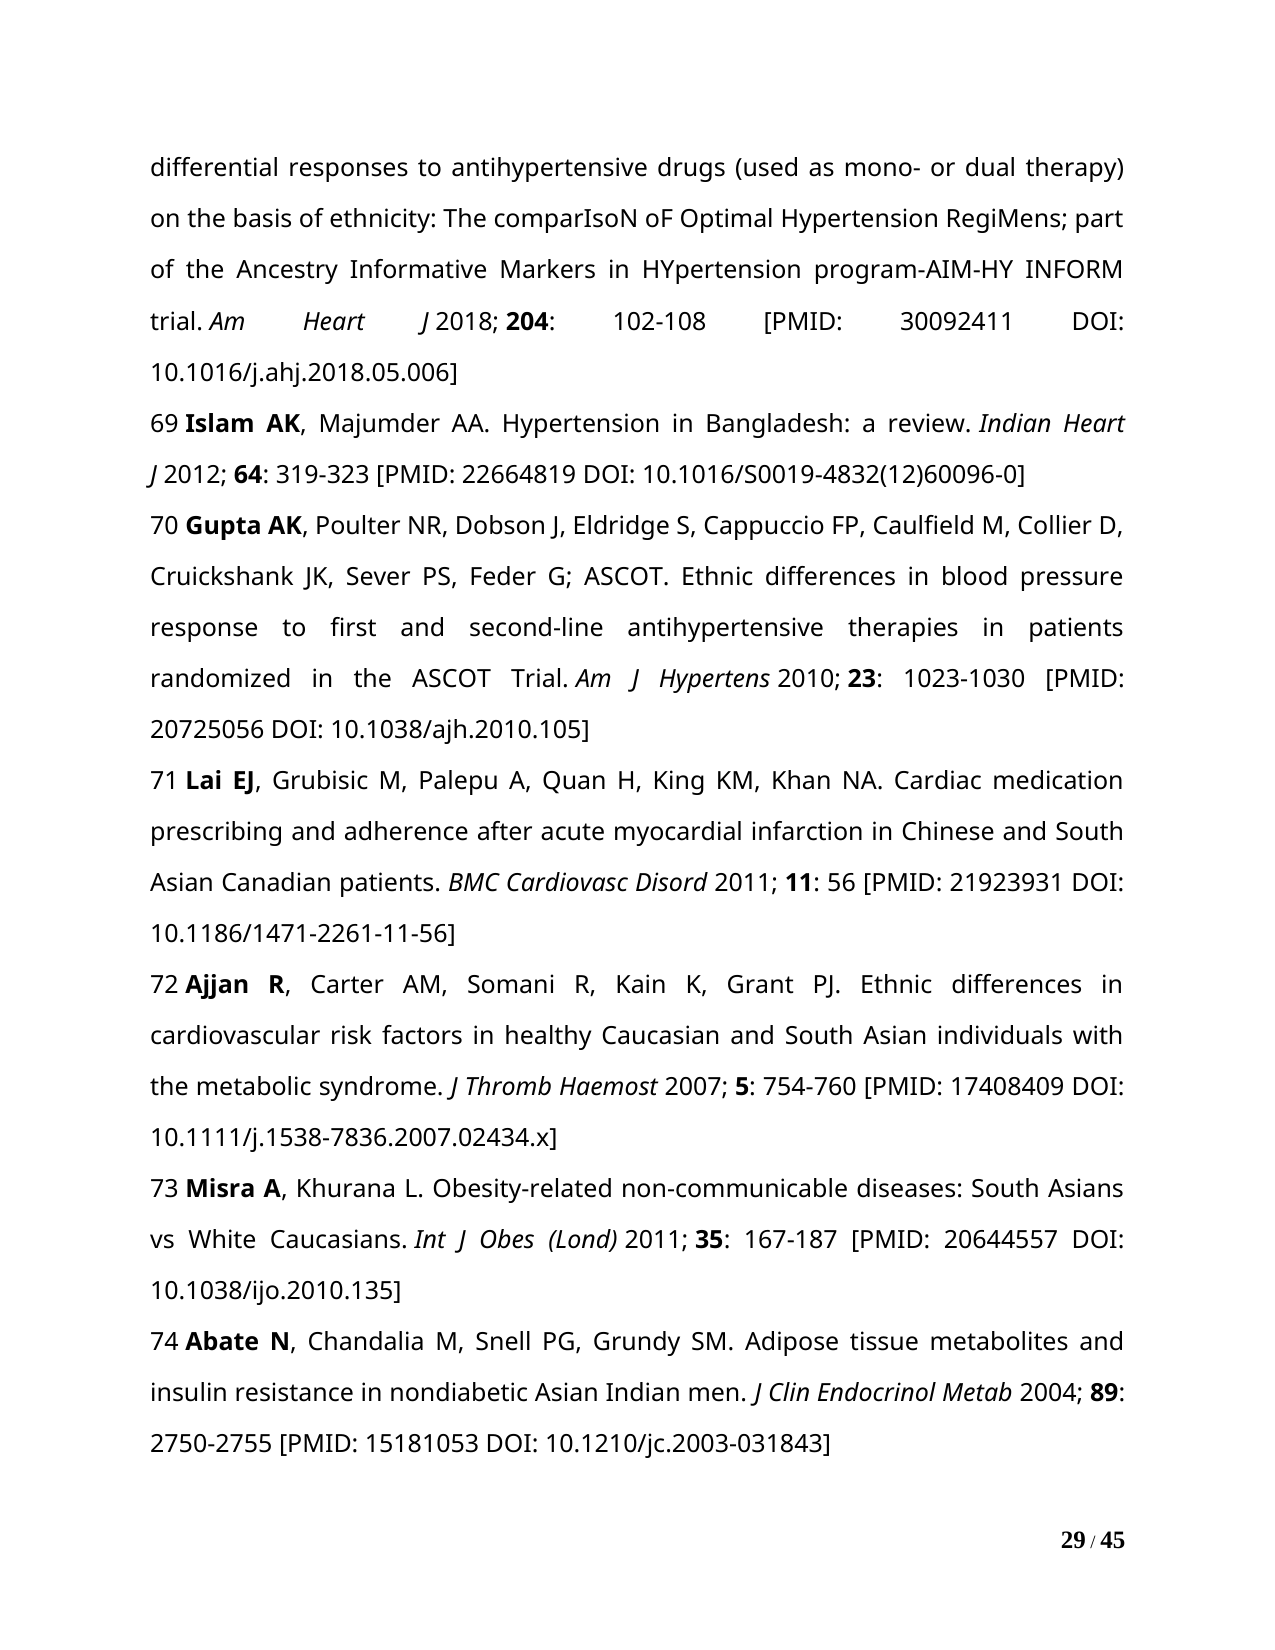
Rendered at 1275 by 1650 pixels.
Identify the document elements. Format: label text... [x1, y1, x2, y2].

text 69 Islam AK, Majumder AA. Hypertension in Bangladesh: a review. Indian Heart J 2012; 64: 319-323 [PMID: 22664819 DOI: 10.1016/S0019-4832(12)60096-0] [150, 405, 1125, 490]
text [150, 150, 1125, 388]
text 71 Lai EJ, Grubisic M, Palepu A, Quan H, King KM, Khan NA. Cardiac medication prescribing and adherence after acute myocardial infarction in Chinese and South Asian Canadian patients. BMC Cardiovasc Disord 2011; 11: 56 [PMID: 21923931 DOI: 10.1186/1471-2261-11-56] [150, 762, 1125, 950]
text 74 Abate N, Chandalia M, Snell PG, Grundy SM. Adipose tissue metabolites and insulin resistance in nondiabetic Asian Indian men. J Clin Endocrinol Metab 2004; 89: 2750-2755 [PMID: 15181053 DOI: 10.1210/jc.2003-031843] [150, 1324, 1125, 1460]
text 70 Gupta AK, Poulter NR, Dobson J, Eldridge S, Cappuccio FP, Caulfield M, Collier D, Cruickshank JK, Sever PS, Feder G; ASCOT. Ethnic differences in blood pressure response to first and second-line antihypertensive therapies in patients randomized in the ASCOT Trial. Am J Hypertens 2010; 23: 1023-1030 [PMID: 20725056 DOI: 10.1038/ajh.2010.105] [150, 507, 1125, 746]
text 73 Misra A, Khurana L. Obesity-related non-communicable diseases: South Asians vs White Caucasians. Int J Obes (Lond) 2011; 35: 167-187 [PMID: 20644557 DOI: 10.1038/ijo.2010.135] [150, 1171, 1125, 1307]
text 72 Ajjan R, Carter AM, Somani R, Kain K, Grant PJ. Ethnic differences in cardiovascular risk factors in healthy Caucasian and South Asian individuals with the metabolic syndrome. J Thromb Haemost 2007; 5: 754-760 [PMID: 17408409 DOI: 10.1111/j.1538-7836.2007.02434.x] [150, 967, 1125, 1154]
